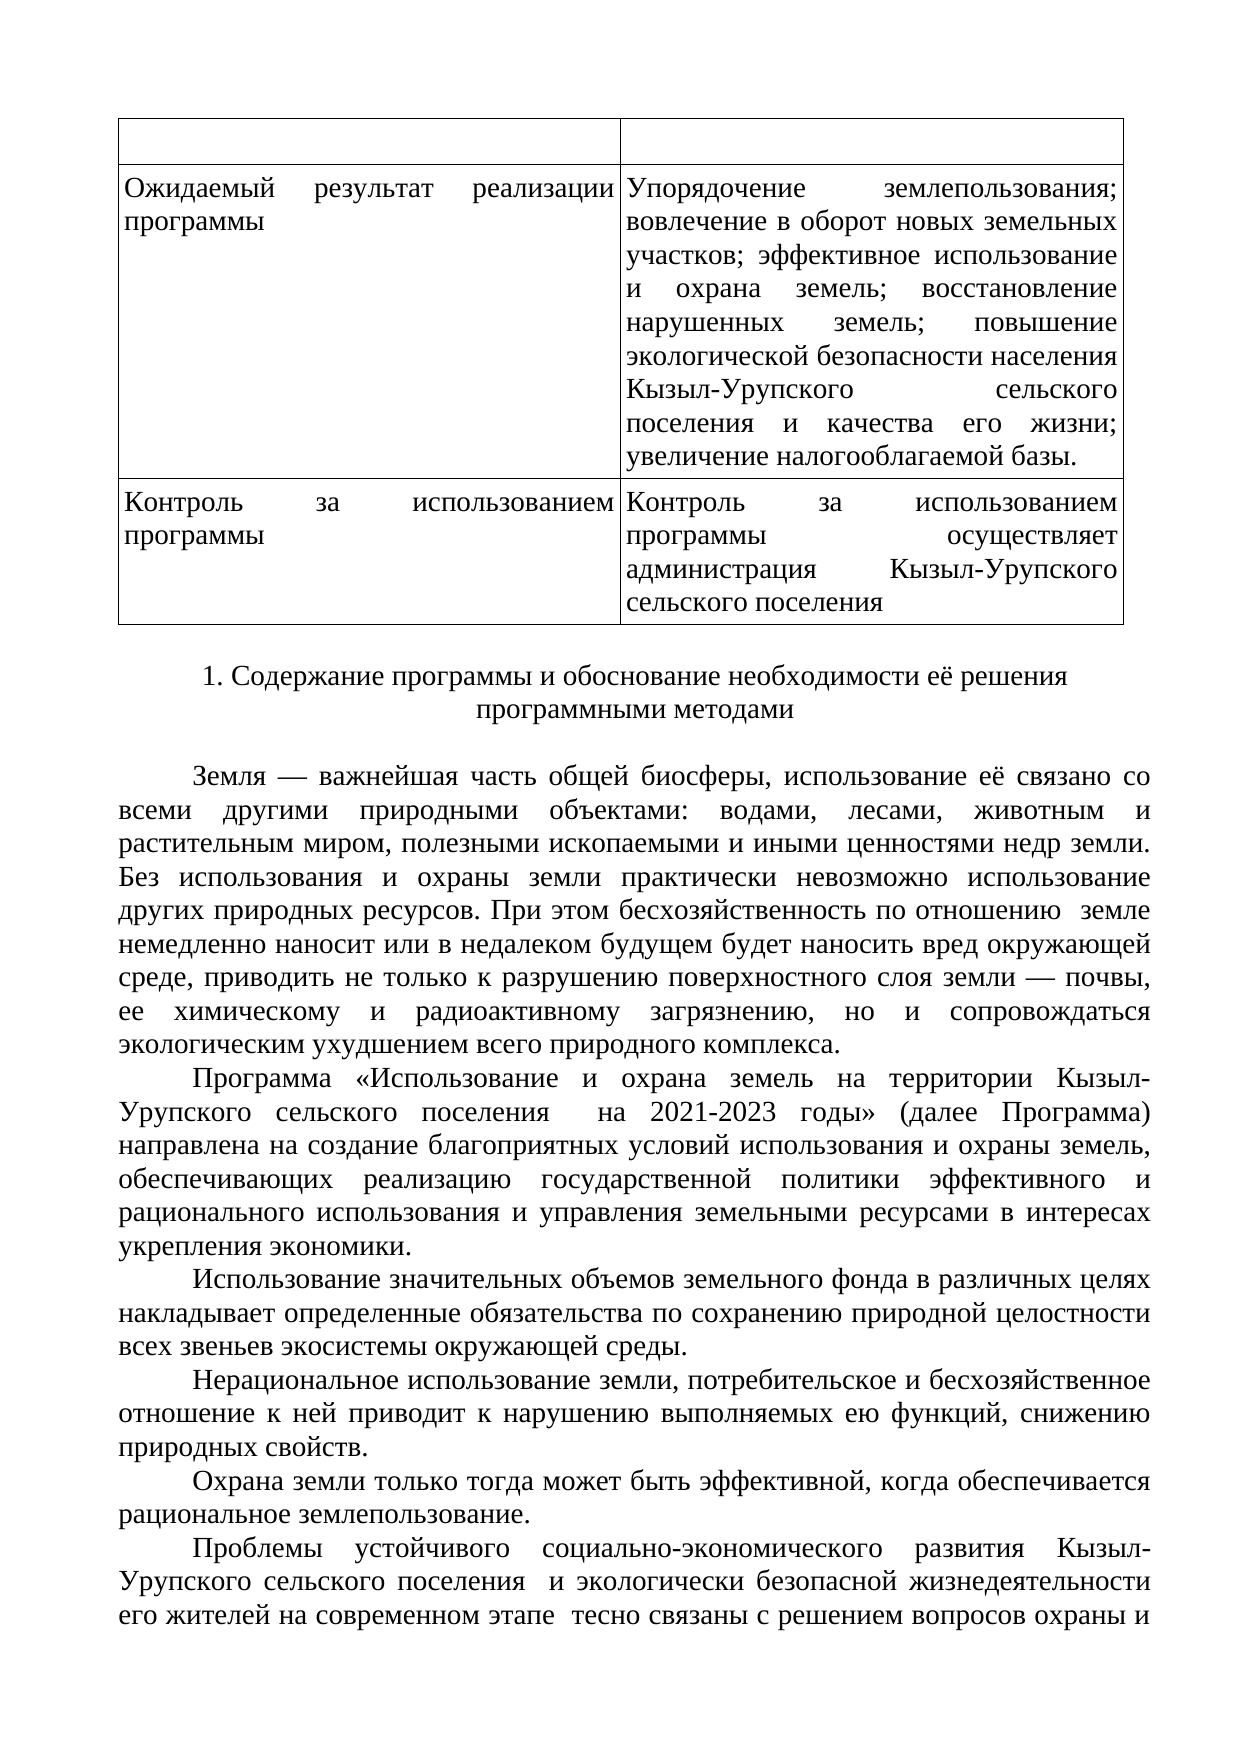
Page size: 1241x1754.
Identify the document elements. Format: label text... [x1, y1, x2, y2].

table_cell Ожидаемый результат реализации программы [119, 165, 620, 477]
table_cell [621, 119, 1123, 164]
table_cell Упорядочение землепользования; вовлечение в оборот новых земельных участков; эффективное использование и охрана земель; восстановление нарушенных земель; повышение экологической безопасности населения Кызыл-Урупского сельского поселения и качества его жизни; увеличение налогооблагаемой базы. [621, 165, 1123, 477]
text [118, 1530, 1152, 1630]
text Программа «Использование и охрана земель на территории Кызыл-Урупского сельского поселения на 2021-2023 годы» (далее Программа) направлена на создание благоприятных условий использования и охраны земель, обеспечивающих реализацию государственной политики эффективного и рационального использования и управления земельными ресурсами в интересах укрепления экономики. [118, 1060, 1152, 1261]
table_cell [119, 119, 620, 164]
text 1. Содержание программы и обоснование необходимости её решения программными методами [118, 658, 1152, 725]
table_cell Контроль за использованием программы осуществляет администрация Кызыл-Урупского сельского поселения [621, 479, 1123, 624]
table_cell Контроль за использованием программы [119, 479, 620, 624]
text Нерациональное использование земли, потребительское и бесхозяйственное отношение к ней приводит к нарушению выполняемых ею функций, снижению природных свойств. [118, 1362, 1152, 1463]
text Охрана земли только тогда может быть эффективной, когда обеспечивается рациональное землепользование. [118, 1463, 1152, 1530]
text Использование значительных объемов земельного фонда в различных целях накладывает определенные обязательства по сохранению природной целостности всех звеньев экосистемы окружающей среды. [118, 1261, 1152, 1362]
text Земля — важнейшая часть общей биосферы, использование её связано со всеми другими природными объектами: водами, лесами, животным и растительным миром, полезными ископаемыми и иными ценностями недр земли. Без использования и охраны земли практически невозможно использование других природных ресурсов. При этом бесхозяйственность по отношению земле немедленно наносит или в недалеком будущем будет наносить вред окружающей среде, приводить не только к разрушению поверхностного слоя земли — почвы, ее химическому и радиоактивному загрязнению, но и сопровождаться экологическим ухудшением всего природного комплекса. [118, 758, 1152, 1060]
